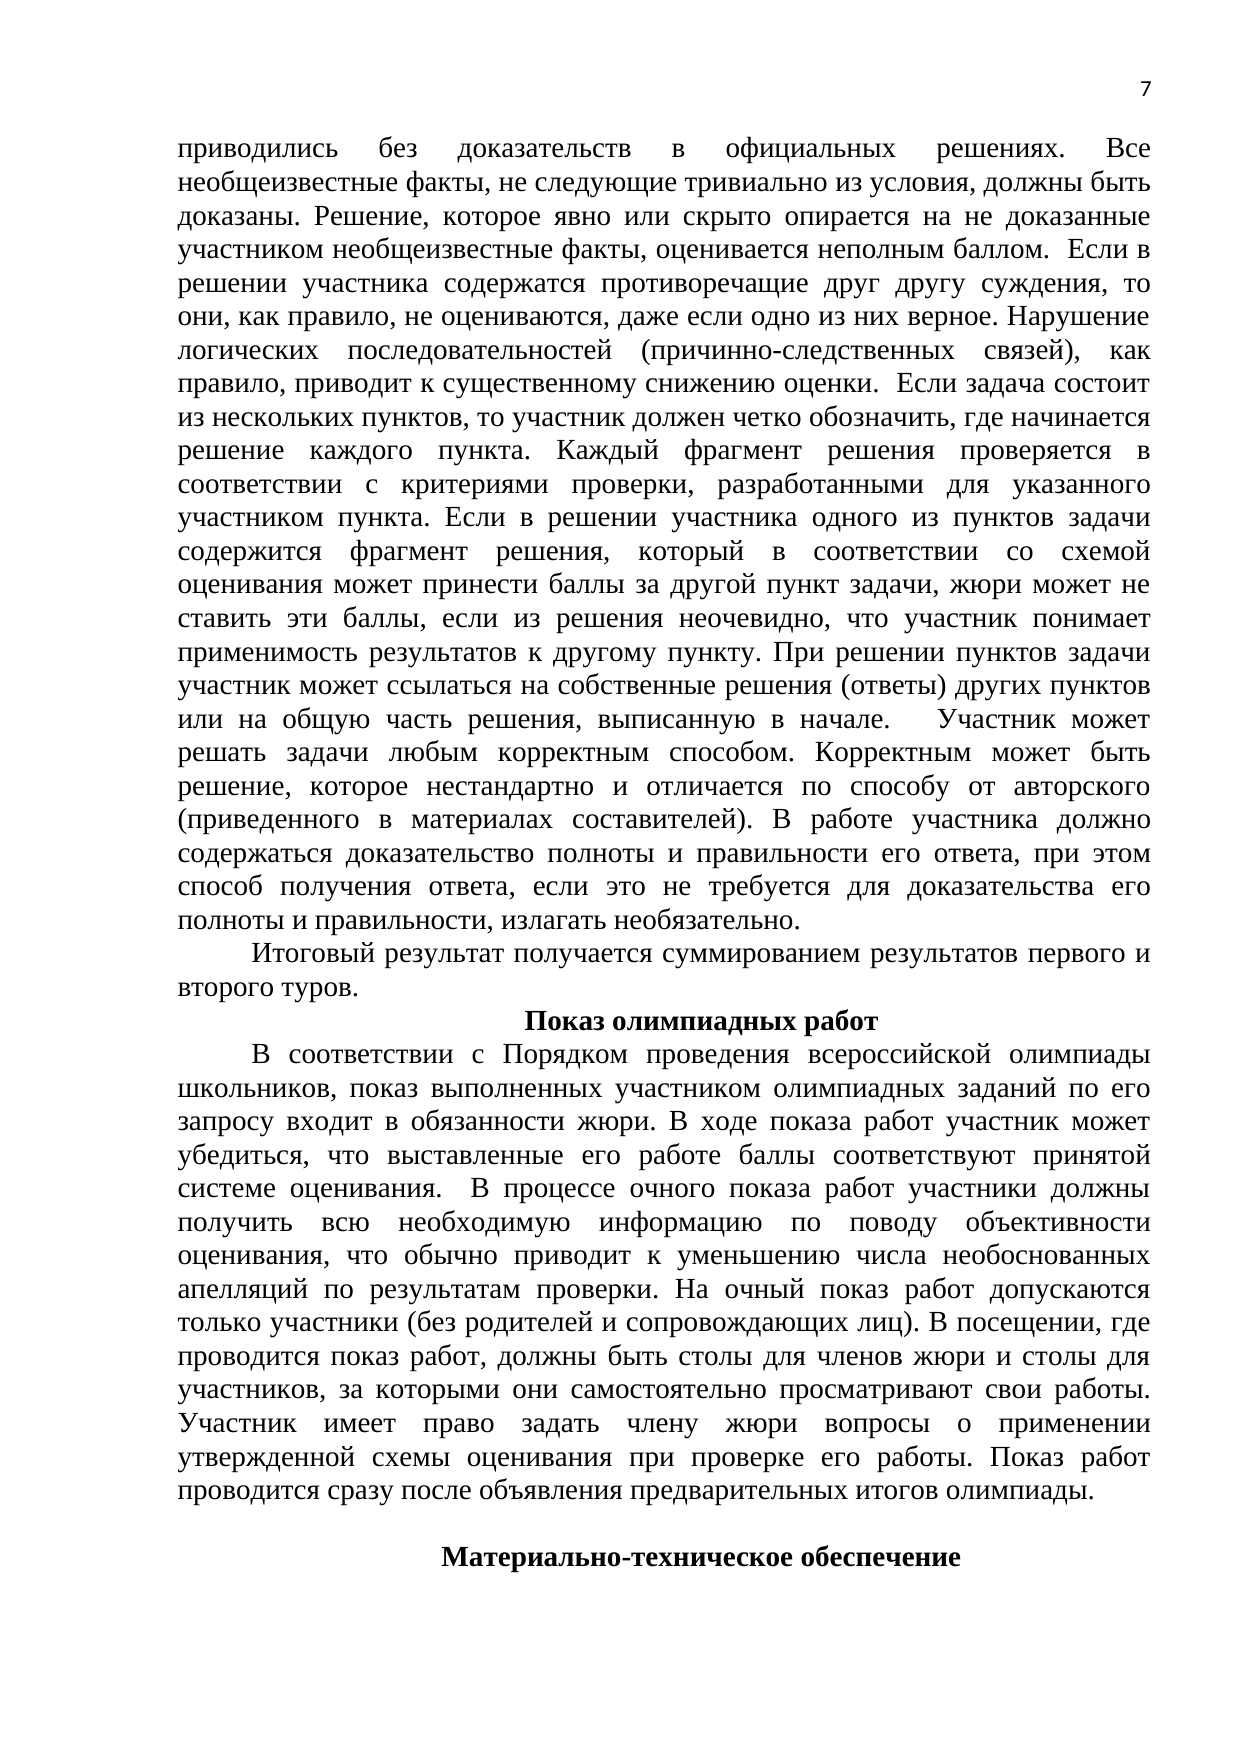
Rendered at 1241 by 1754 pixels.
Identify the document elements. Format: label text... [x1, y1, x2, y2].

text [177, 131, 1152, 936]
text Показ олимпиадных работ [177, 1003, 1152, 1036]
text В соответствии с Порядком проведения всероссийской олимпиады школьников, показ выполненных участником олимпиадных заданий по его запросу входит в обязанности жюри. В ходе показа работ участник может убедиться, что выставленные его работе баллы соответствуют принятой системе оценивания. В процессе очного показа работ участники должны получить всю необходимую информацию по поводу объективности оценивания, что обычно приводит к уменьшению числа необоснованных апелляций по результатам проверки. На очный показ работ допускаются только участники (без родителей и сопровождающих лиц). В посещении, где проводится показ работ, должны быть столы для членов жюри и столы для участников, за которыми они самостоятельно просматривают свои работы. Участник имеет право задать члену жюри вопросы о применении утвержденной схемы оценивания при проверке его работы. Показ работ проводится сразу после объявления предварительных итогов олимпиады. [177, 1036, 1152, 1506]
text Материально-техническое обеспечение [177, 1539, 1152, 1573]
text Итоговый результат получается суммированием результатов первого и второго туров. [177, 936, 1152, 1003]
